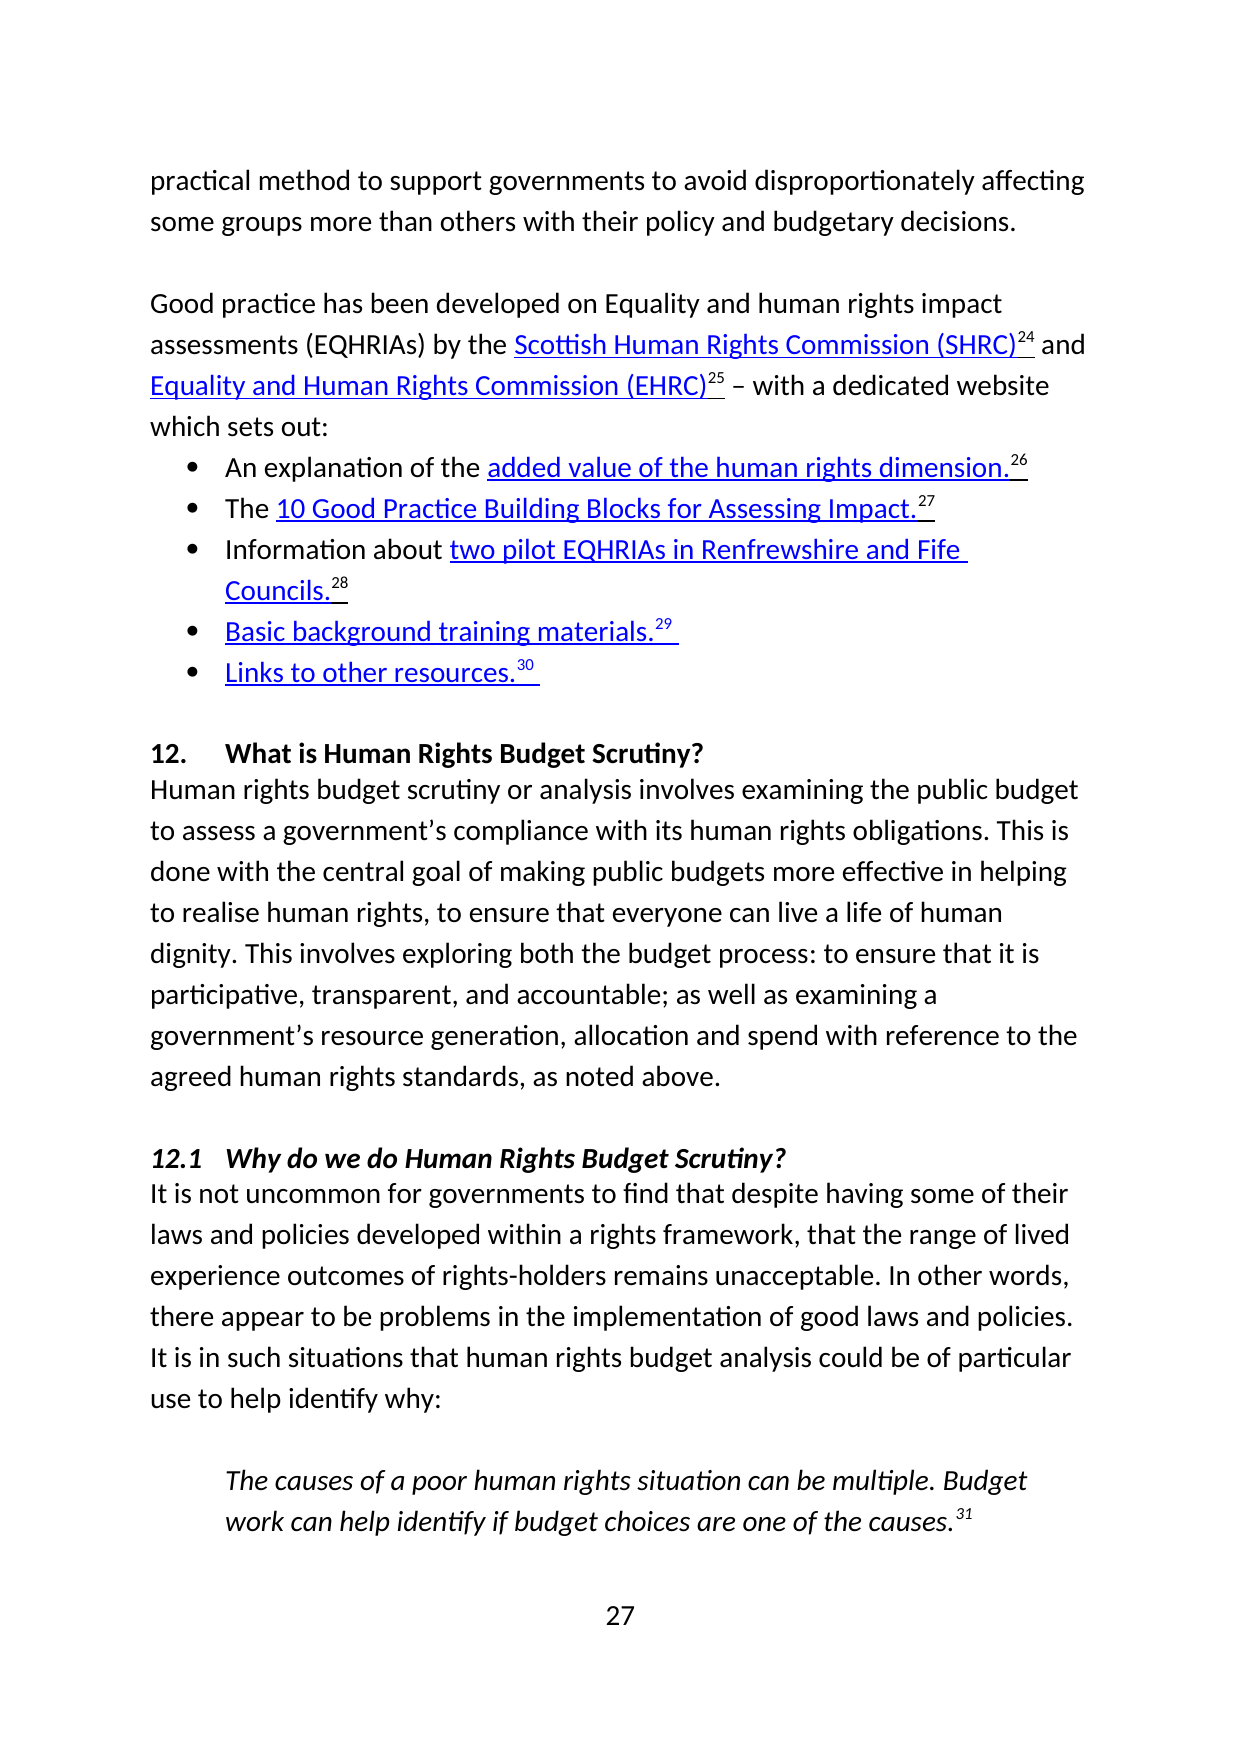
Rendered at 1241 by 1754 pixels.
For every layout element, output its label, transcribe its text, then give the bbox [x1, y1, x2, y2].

text It is not uncommon for governments to find that despite having some of their laws and policies developed within a rights framework, that the range of lived experience outcomes of rights-holders remains unacceptable. In other words, there appear to be problems in the implementation of good laws and policies. It is in such situations that human rights budget analysis could be of particular use to help identify why: [150, 1175, 1090, 1416]
text The causes of a poor human rights situation can be multiple. Budget work can help identify if budget choices are one of the causes. [225, 1462, 1090, 1538]
list Links to other resources. [187, 654, 1090, 689]
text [150, 162, 1090, 239]
list Information about two pilot EQHRIAs in Renfrewshire and Fife Councils. [187, 531, 1090, 607]
subtitle What is Human Rights Budget Scrutiny? [150, 736, 1090, 771]
list An explanation of the added value of the human rights dimension. [187, 449, 1090, 485]
text Human rights budget scrutiny or analysis involves examining the public budget to assess a government’s compliance with its human rights obligations. This is done with the central goal of making public budgets more effective in helping to realise human rights, to ensure that everyone can live a life of human dignity. This involves exploring both the budget process: to ensure that it is participative, transparent, and accountable; as well as examining a government’s resource generation, allocation and spend with reference to the agreed human rights standards, as noted above. [150, 771, 1090, 1093]
list The 10 Good Practice Building Blocks for Assessing Impact. [187, 490, 1090, 526]
text Good practice has been developed on Equality and human rights impact assessments (EQHRIAs) by the Scottish Human Rights Commission (SHRC) and Equality and Human Rights Commission (EHRC) – with a dedicated website which sets out: [150, 285, 1090, 444]
subtitle Why do we do Human Rights Budget Scrutiny? [150, 1140, 1090, 1175]
list Basic background training materials. [187, 613, 1090, 648]
